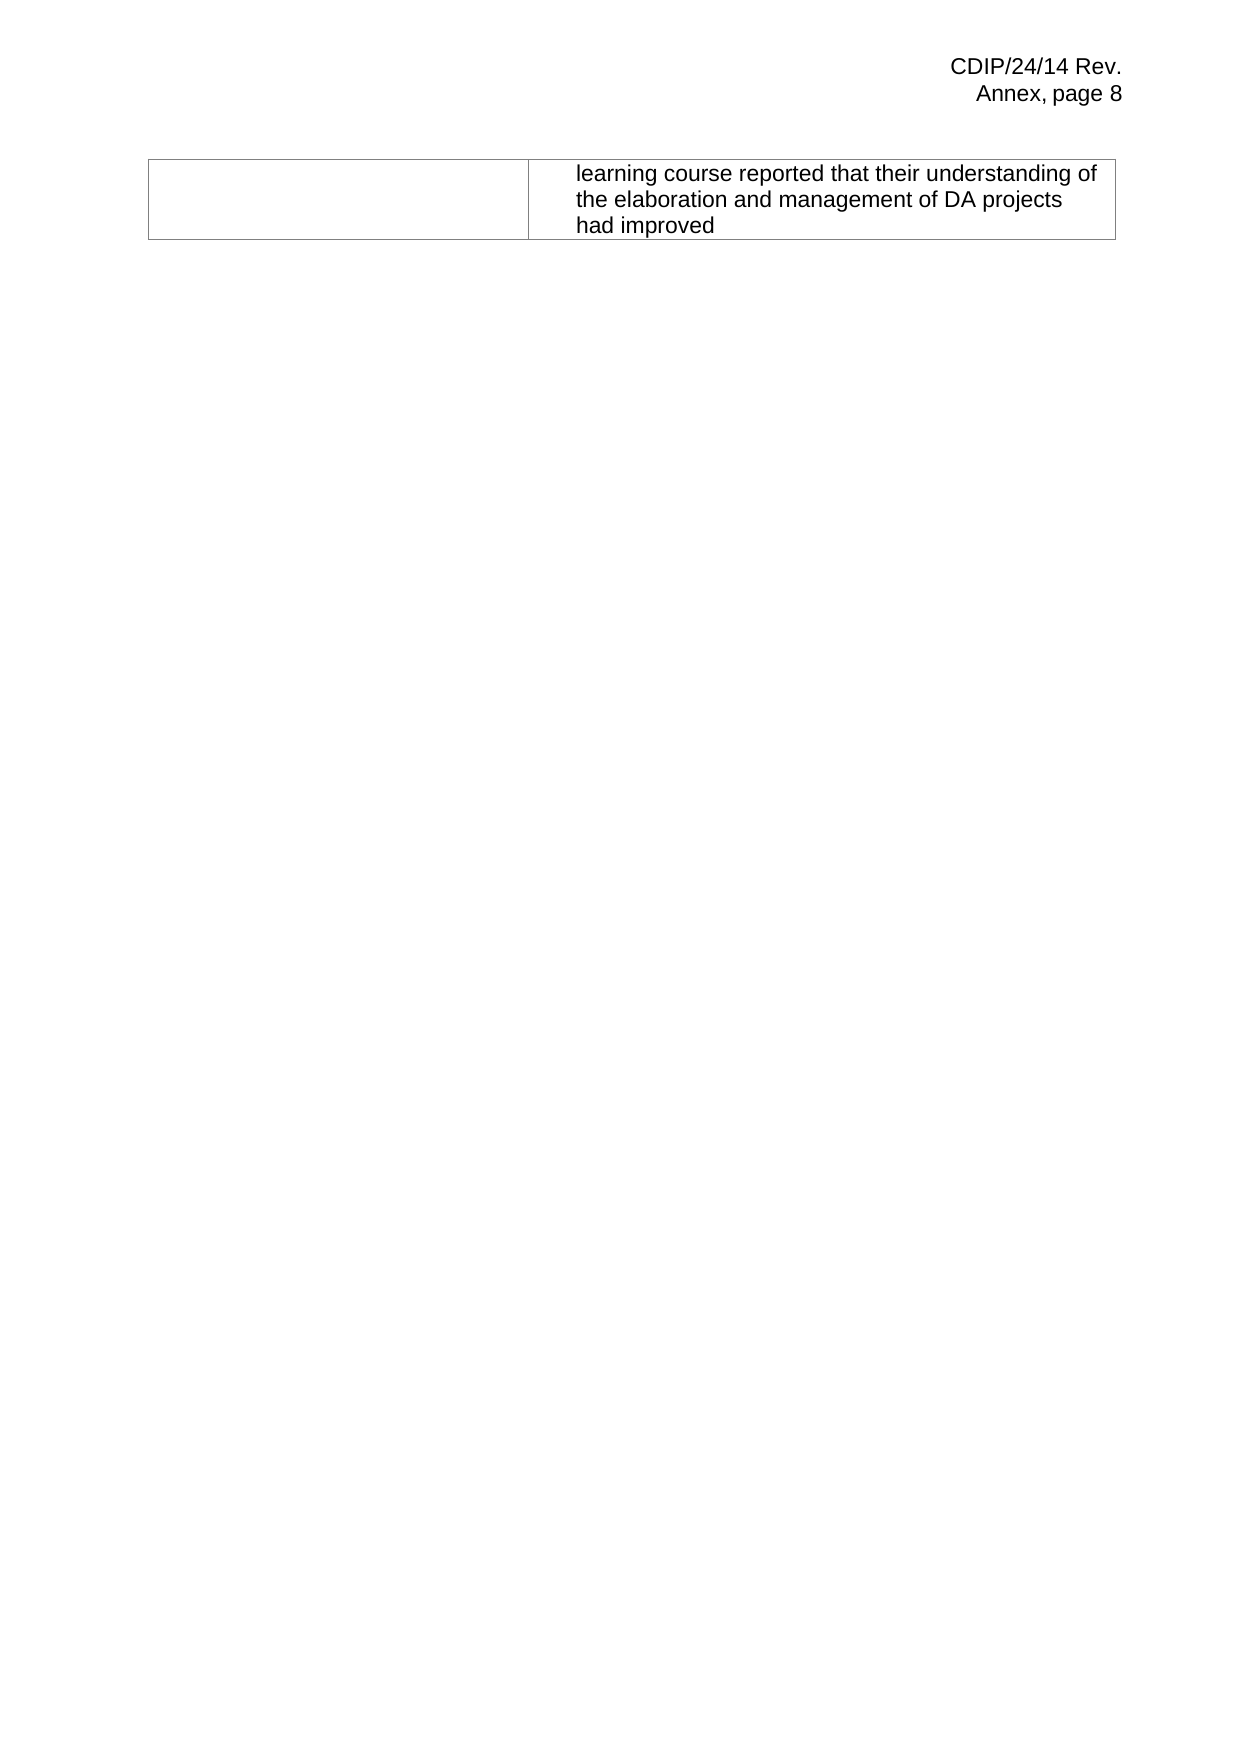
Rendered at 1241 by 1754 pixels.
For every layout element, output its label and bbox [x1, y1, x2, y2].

table_cell [529, 160, 1115, 239]
table_cell [149, 160, 528, 239]
